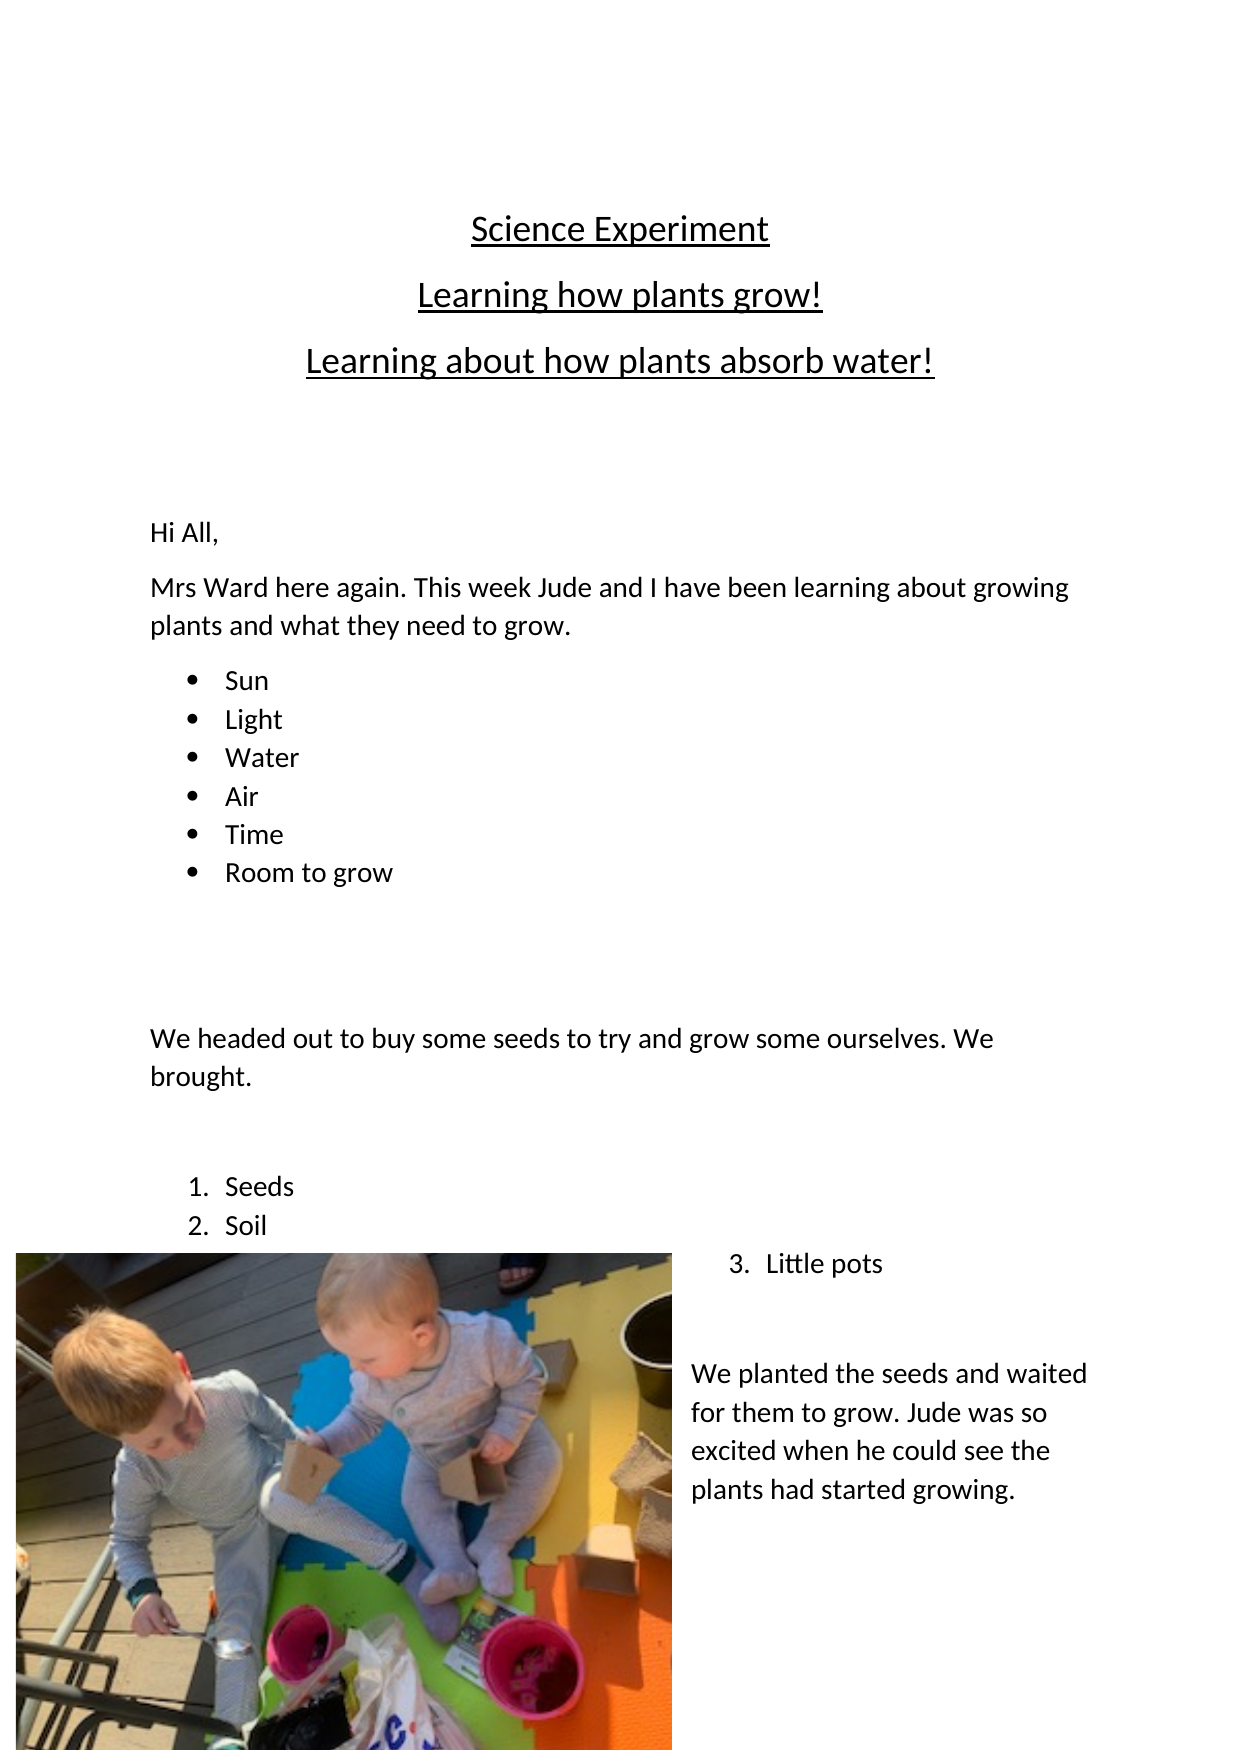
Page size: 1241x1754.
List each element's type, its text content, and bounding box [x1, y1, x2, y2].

list Room to grow [187, 854, 1090, 890]
list Air [187, 778, 1090, 813]
list Sun [187, 662, 1090, 698]
list Time [187, 816, 1090, 852]
text Mrs Ward here again. This week Jude and I have been learning about growing plants and what they need to grow. [150, 569, 1090, 643]
list Light [187, 701, 1090, 736]
text We planted the seeds and waited for them to grow. Jude was so excited when he could see the plants had started growing. [672, 1356, 1090, 1507]
list Soil [187, 1207, 1090, 1243]
text Learning how plants grow! [150, 271, 1090, 317]
text Science Experiment [150, 205, 1090, 251]
list Seeds [187, 1168, 1090, 1204]
list Water [187, 739, 1090, 775]
list Little pots [187, 1245, 1090, 1281]
text Hi All, [150, 514, 1090, 549]
text We headed out to buy some seeds to try and grow some ourselves. We brought. [150, 1020, 1090, 1094]
picture [15, 1253, 672, 1750]
text Learning about how plants absorb water! [150, 337, 1090, 383]
